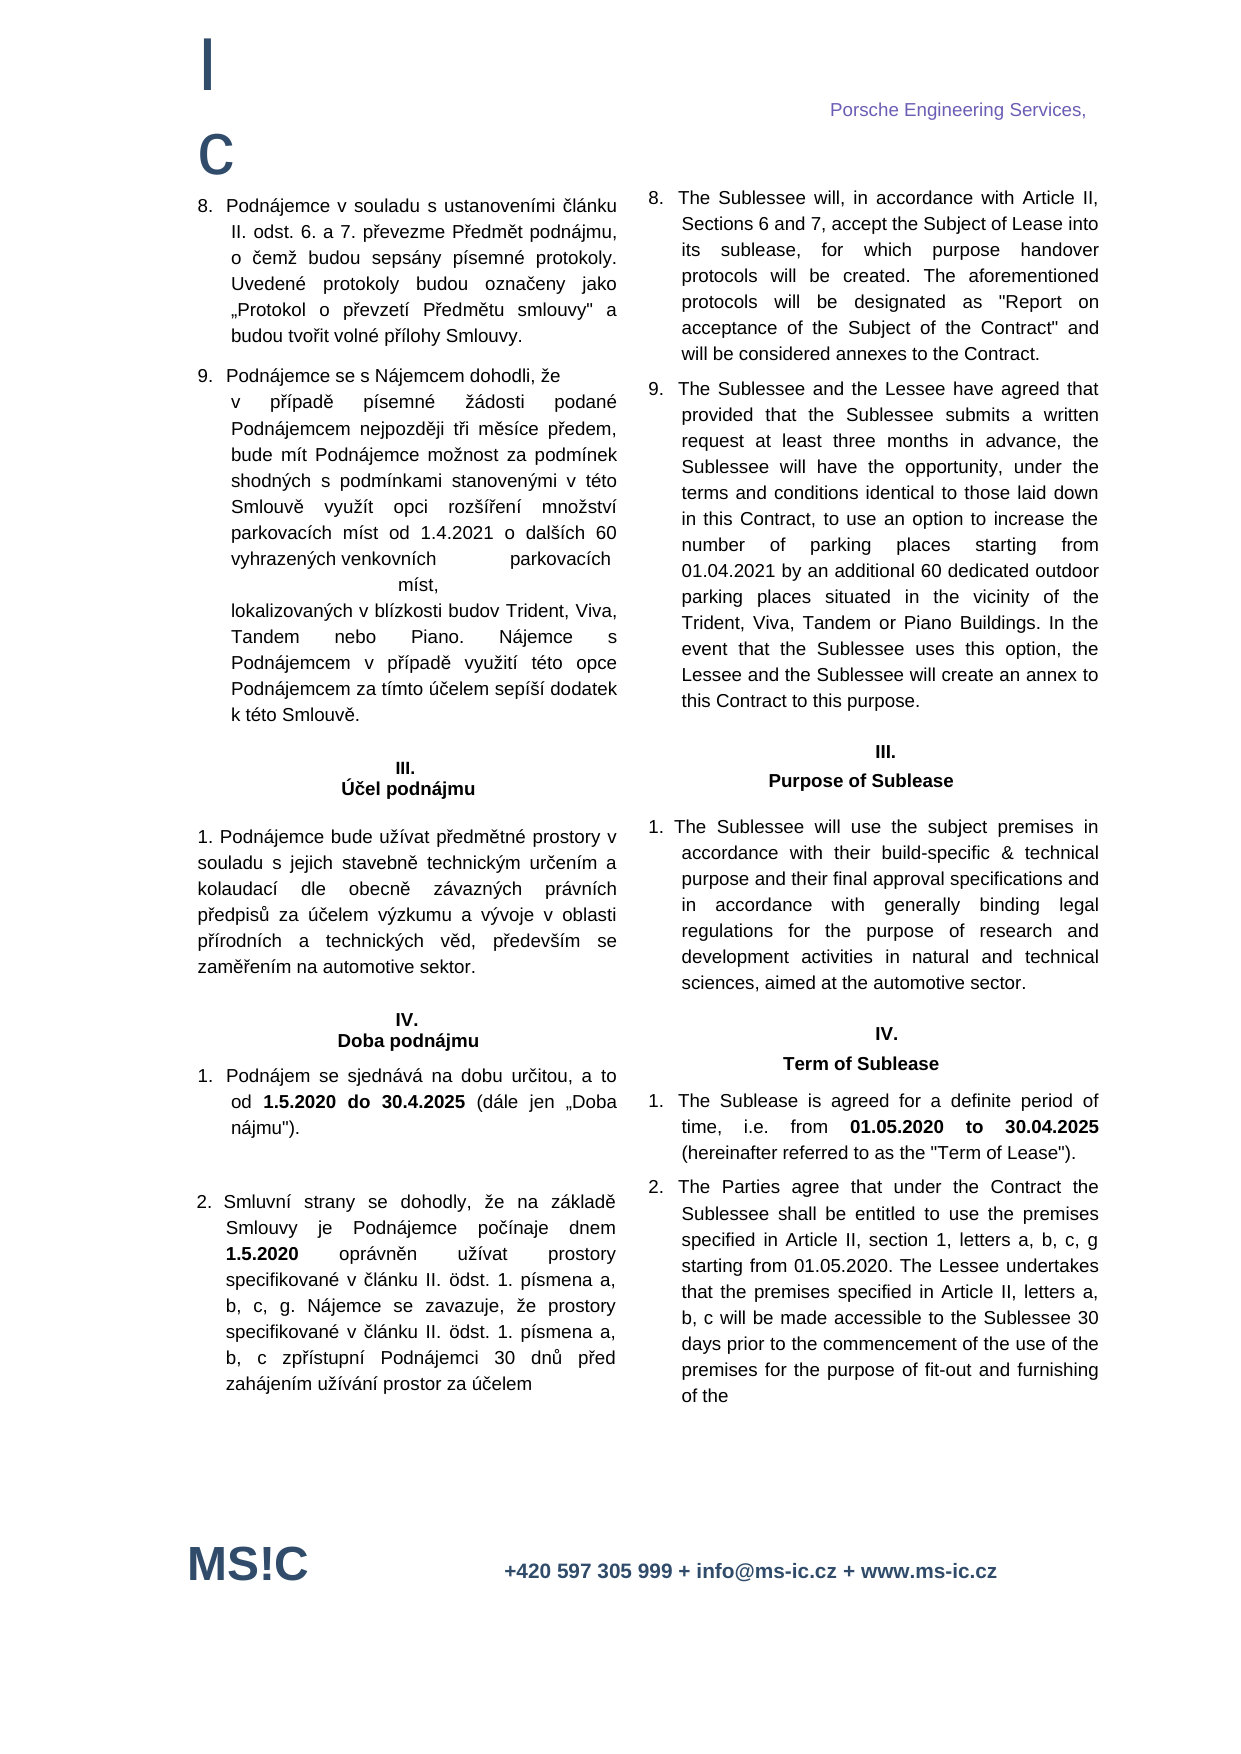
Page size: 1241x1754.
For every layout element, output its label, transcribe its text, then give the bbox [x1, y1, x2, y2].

subtitle I [197, 24, 617, 107]
text Doba podnájmu [199, 1031, 617, 1051]
subtitle III. [395, 759, 617, 778]
list Podnájemce v souladu s ustanoveními článku II. odst. 6. a 7. převezme Předmět podnájmu, o čemž budou sepsány písemné protokoly. Uvedené protokoly budou označeny jako „Protokol o převzetí Předmětu smlouvy" a budou tvořit volné přílohy Smlouvy. [197, 191, 617, 347]
subtitle III. [875, 742, 1099, 763]
text v případě písemné žádosti podané Podnájemcem nejpozději tři měsíce předem, bude mít Podnájemce možnost za podmínek shodných s podmínkami stanovenými v této Smlouvě využít opci rozšíření množství parkovacích míst od 1.4.2021 o dalších 60 vyhrazených venkovních parkovacích míst, [231, 388, 617, 596]
subtitle IV. [395, 1010, 617, 1031]
subtitle IV. [875, 1024, 1099, 1045]
text Term of Sublease [648, 1053, 1074, 1074]
text MS!C [187, 1537, 309, 1591]
text +420 597 305 999 + info@ms-ic.cz + www.ms-ic.cz [504, 1559, 997, 1583]
text 1. The Sublessee will use the subject premises in accordance with their build-specific & technical purpose and their final approval specifications and in accordance with generally binding legal regulations for the purpose of research and development activities in natural and technical sciences, aimed at the automotive sector. [648, 813, 1099, 995]
text Účel podnájmu [199, 778, 617, 799]
text 2. Smluvní strany se dohodly, že na základě Smlouvy je Podnájemce počínaje dnem 1.5.2020 oprávněn užívat prostory specifikované v článku II. ödst. 1. písmena a, b, c, g. Nájemce se zavazuje, že prostory specifikované v článku II. ödst. 1. písmena a, b, c zpřístupní Podnájemci 30 dnů před zahájením užívání prostor za účelem [196, 1188, 616, 1396]
list The Sublessee and the Lessee have agreed that provided that the Sublessee submits a written request at least three months in advance, the Sublessee will have the opportunity, under the terms and conditions identical to those laid down in this Contract, to use an option to increase the number of parking places starting from 01.04.2021 by an additional 60 dedicated outdoor parking places situated in the vicinity of the Trident, Viva, Tandem or Piano Buildings. In the event that the Sublessee uses this option, the Lessee and the Sublessee will create an annex to this Contract to this purpose. [648, 374, 1099, 713]
list The Sublease is agreed for a definite period of time, i.e. from 01.05.2020 to 30.04.2025 (hereinafter referred to as the "Term of Lease"). [648, 1087, 1099, 1165]
list Podnájemce se s Nájemcem dohodli, že [197, 362, 617, 388]
list Podnájem se sjednává na dobu určitou, a to od 1.5.2020 do 30.4.2025 (dále jen „Doba nájmu"). [197, 1062, 617, 1140]
text lokalizovaných v blízkosti budov Trident, Viva, Tandem nebo Piano. Nájemce s Podnájemcem v případě využití této opce Podnájemcem za tímto účelem sepíší dodatek k této Smlouvě. [231, 596, 617, 727]
text Porsche Engineering Services, [830, 99, 1087, 120]
subtitle c [197, 107, 617, 191]
list The Parties agree that under the Contract the Sublessee shall be entitled to use the premises specified in Article II, section 1, letters a, b, c, g starting from 01.05.2020. The Lessee undertakes that the premises specified in Article II, letters a, b, c will be made accessible to the Sublessee 30 days prior to the commencement of the use of the premises for the purpose of fit-out and furnishing of the [648, 1173, 1099, 1407]
text Purpose of Sublease [648, 771, 1074, 792]
list The Sublessee will, in accordance with Article II, Sections 6 and 7, accept the Subject of Lease into its sublease, for which purpose handover protocols will be created. The aforementioned protocols will be designated as "Report on acceptance of the Subject of the Contract" and will be considered annexes to the Contract. [648, 183, 1099, 366]
text 1. Podnájemce bude užívat předmětné prostory v souladu s jejich stavebně technickým určením a kolaudací dle obecně závazných právních předpisů za účelem výzkumu a vývoje v oblasti přírodních a technických věd, především se zaměřením na automotive sektor. [197, 822, 617, 978]
